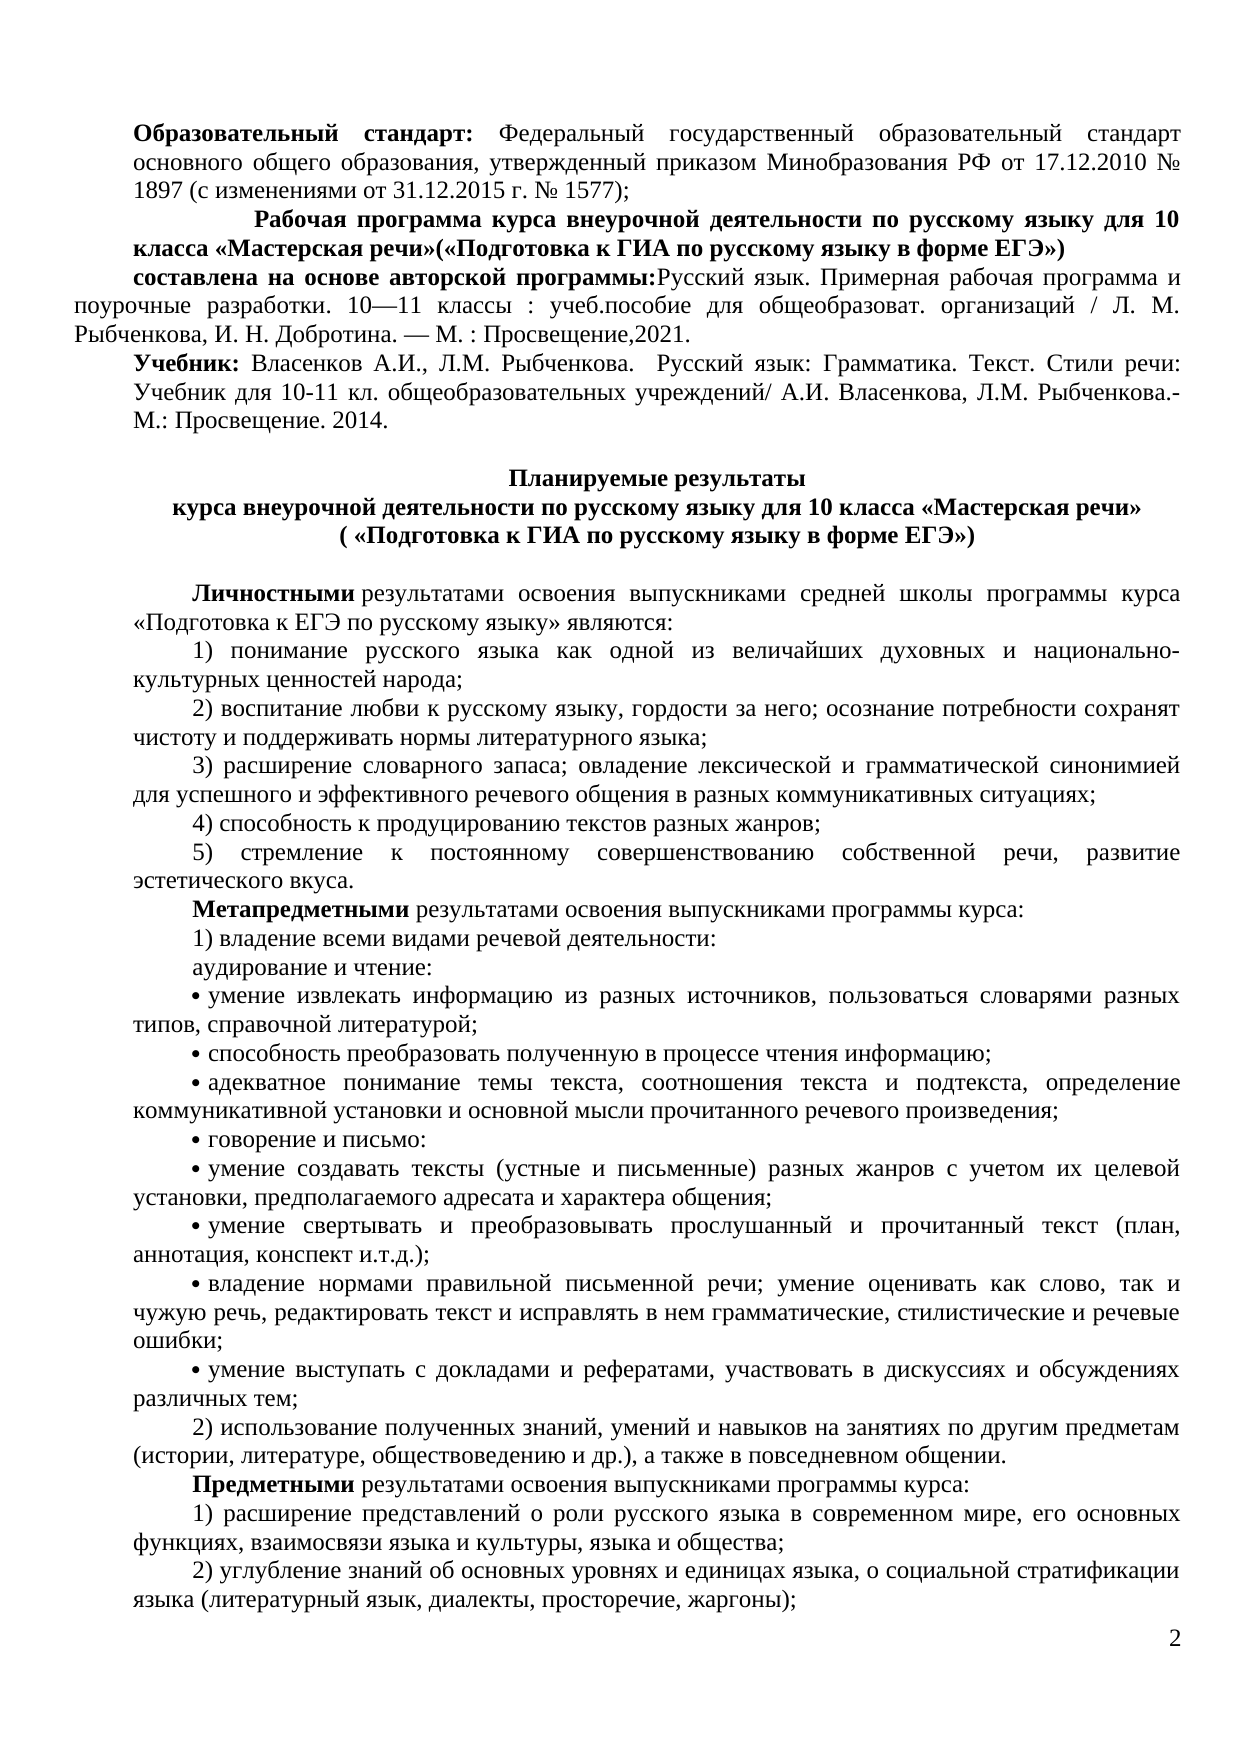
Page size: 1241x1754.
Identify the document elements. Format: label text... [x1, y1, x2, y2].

text курса внеурочной деятельности по русскому языку для 10 класса «Мастерская речи» [133, 492, 1181, 521]
list умение извлекать информацию из разных источников, пользоваться словарями разных типов, справочной литературой; [133, 981, 1181, 1038]
text 2) углубление знаний об основных уровнях и единицах языка, о социальной стратификации языка (литературный язык, диалекты, просторечие, жаргоны); [133, 1556, 1181, 1613]
list адекватное понимание темы текста, соотношения текста и подтекста, определение коммуникативной установки и основной мысли прочитанного речевого произведения; [133, 1067, 1181, 1124]
text 2) использование полученных знаний, умений и навыков на занятиях по другим предметам (истории, литературе, обществоведению и др.), а также в повседневном общении. [133, 1412, 1181, 1469]
text Предметными результатами освоения выпускниками программы курса: [133, 1469, 1181, 1498]
text 4) способность к продуцированию текстов разных жанров; [133, 808, 1181, 837]
text Рабочая программа курса внеурочной деятельности по русскому языку для 10 класса «Мастерская речи»(«Подготовка к ГИА по русскому языку в форме ЕГЭ») [133, 204, 1181, 262]
list способность преобразовать полученную в процессе чтения информацию; [133, 1038, 1181, 1067]
text аудирование и чтение: [133, 952, 1181, 981]
text 5) стремление к постоянному совершенствованию собственной речи, развитие эстетического вкуса. [133, 837, 1181, 894]
text составлена на основе авторской программы:Русский язык. Примерная рабочая программа и поурочные разработки. 10—11 классы : учеб.пособие для общеобразоват. организаций / Л. М. Рыбченкова, И. Н. Добротина. — М. : Просвещение,2021. [74, 262, 1181, 348]
list говорение и письмо: [133, 1124, 1181, 1153]
text 1) владение всеми видами речевой деятельности: [133, 923, 1181, 952]
text 1) понимание русского языка как одной из величайших духовных и национально-культурных ценностей народа; [133, 636, 1181, 693]
text Планируемые результаты [133, 463, 1181, 492]
text Метапредметными результатами освоения выпускниками программы курса: [133, 894, 1181, 923]
text 3) расширение словарного запаса; овладение лексической и грамматической синонимией для успешного и эффективного речевого общения в разных коммуникативных ситуациях; [133, 751, 1181, 808]
text Образовательный стандарт: Федеральный государственный образовательный стандарт основного общего образования, утвержденный приказом Минобразования РФ от 17.12.2010 № 1897 (с изменениями от 31.12.2015 г. № 1577); [133, 118, 1181, 204]
list умение свертывать и преобразовывать прослушанный и прочитанный текст (план, аннотация, конспект и.т.д.); [133, 1211, 1181, 1268]
text ( «Подготовка к ГИА по русскому языку в форме ЕГЭ») [133, 521, 1181, 549]
text 2) воспитание любви к русскому языку, гордости за него; осознание потребности сохранят чистоту и поддерживать нормы литературного языка; [133, 693, 1181, 751]
text Учебник: Власенков А.И., Л.М. Рыбченкова. Русский язык: Грамматика. Текст. Стили речи: Учебник для 10-11 кл. общеобразовательных учреждений/ А.И. Власенкова, Л.М. Рыбченкова.- М.: Просвещение. 2014. [133, 348, 1181, 434]
text Личностными результатами освоения выпускниками средней школы программы курса «Подготовка к ЕГЭ по русскому языку» являются: [133, 578, 1181, 636]
list умение выступать с докладами и рефератами, участвовать в дискуссиях и обсуждениях различных тем; [133, 1354, 1181, 1412]
list умение создавать тексты (устные и письменные) разных жанров с учетом их целевой установки, предполагаемого адресата и характера общения; [133, 1153, 1181, 1211]
list владение нормами правильной письменной речи; умение оценивать как слово, так и чужую речь, редактировать текст и исправлять в нем грамматические, стилистические и речевые ошибки; [133, 1268, 1181, 1354]
text 1) расширение представлений о роли русского языка в современном мире, его основных функциях, взаимосвязи языка и культуры, языка и общества; [133, 1498, 1181, 1556]
